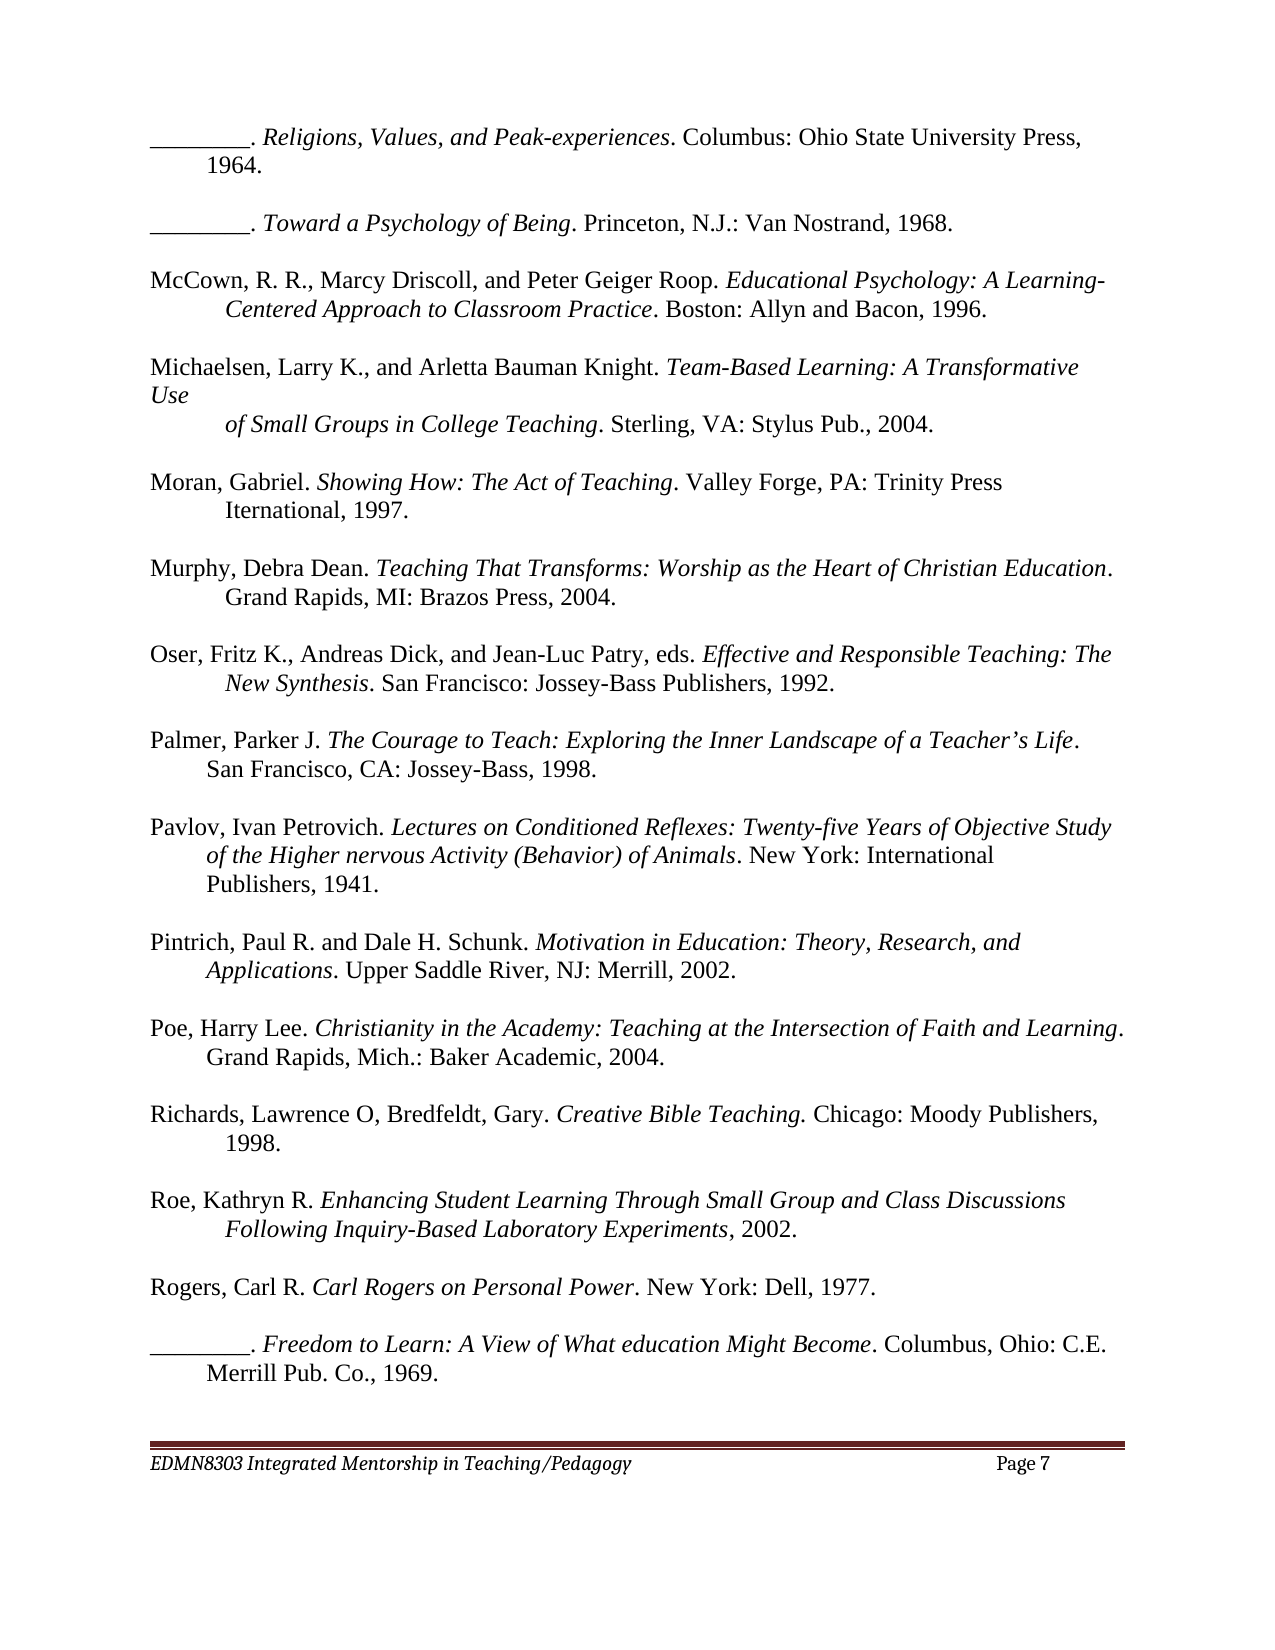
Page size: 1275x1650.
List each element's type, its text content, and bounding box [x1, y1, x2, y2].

text ________. Toward a Psychology of Being. Princeton, N.J.: Van Nostrand, 1968. [150, 208, 1125, 237]
text Palmer, Parker J. The Courage to Teach: Exploring the Inner Landscape of a Teacher’s Life. [150, 726, 1125, 754]
text Michaelsen, Larry K., and Arletta Bauman Knight. Team-Based Learning: A Transformative Use [150, 352, 1125, 409]
text San Francisco, CA: Jossey-Bass, 1998. [150, 754, 1125, 783]
text Moran, Gabriel. Showing How: The Act of Teaching. Valley Forge, PA: Trinity Press [150, 467, 1125, 496]
text Publishers, 1941. [150, 869, 1125, 898]
text ________. Religions, Values, and Peak-experiences. Columbus: Ohio State University Press, [150, 122, 1125, 151]
text 1964. [150, 151, 1125, 179]
text Murphy, Debra Dean. Teaching That Transforms: Worship as the Heart of Christian Education. Grand Rapids, MI: Brazos Press, 2004. [150, 553, 1125, 611]
text Pintrich, Paul R. and Dale H. Schunk. Motivation in Education: Theory, Research, and [150, 927, 1125, 956]
text of the Higher nervous Activity (Behavior) of Animals. New York: International [150, 841, 1125, 869]
text Rogers, Carl R. Carl Rogers on Personal Power. New York: Dell, 1977. [150, 1272, 1125, 1301]
text Roe, Kathryn R. Enhancing Student Learning Through Small Group and Class Discussions Following Inquiry-Based Laboratory Experiments, 2002. [150, 1186, 1125, 1243]
text Pavlov, Ivan Petrovich. Lectures on Conditioned Reflexes: Twenty-five Years of Objective Study [150, 812, 1125, 841]
text Merrill Pub. Co., 1969. [150, 1358, 1125, 1387]
text Poe, Harry Lee. Christianity in the Academy: Teaching at the Intersection of Faith and Learning. [150, 1013, 1125, 1042]
text Grand Rapids, Mich.: Baker Academic, 2004. [150, 1042, 1125, 1071]
text Applications. Upper Saddle River, NJ: Merrill, 2002. [150, 956, 1125, 984]
text Richards, Lawrence O, Bredfeldt, Gary. Creative Bible Teaching. Chicago: Moody Publishers, [150, 1099, 1125, 1128]
text McCown, R. R., Marcy Driscoll, and Peter Geiger Roop. Educational Psychology: A Learning-Centered Approach to Classroom Practice. Boston: Allyn and Bacon, 1996. [150, 266, 1125, 323]
text Iternational, 1997. [150, 496, 1125, 524]
text 1998. [150, 1128, 1125, 1157]
text Oser, Fritz K., Andreas Dick, and Jean-Luc Patry, eds. Effective and Responsible Teaching: The New Synthesis. San Francisco: Jossey-Bass Publishers, 1992. [150, 639, 1125, 697]
text of Small Groups in College Teaching. Sterling, VA: Stylus Pub., 2004. [150, 409, 1125, 438]
text ________. Freedom to Learn: A View of What education Might Become. Columbus, Ohio: C.E. [150, 1329, 1125, 1358]
